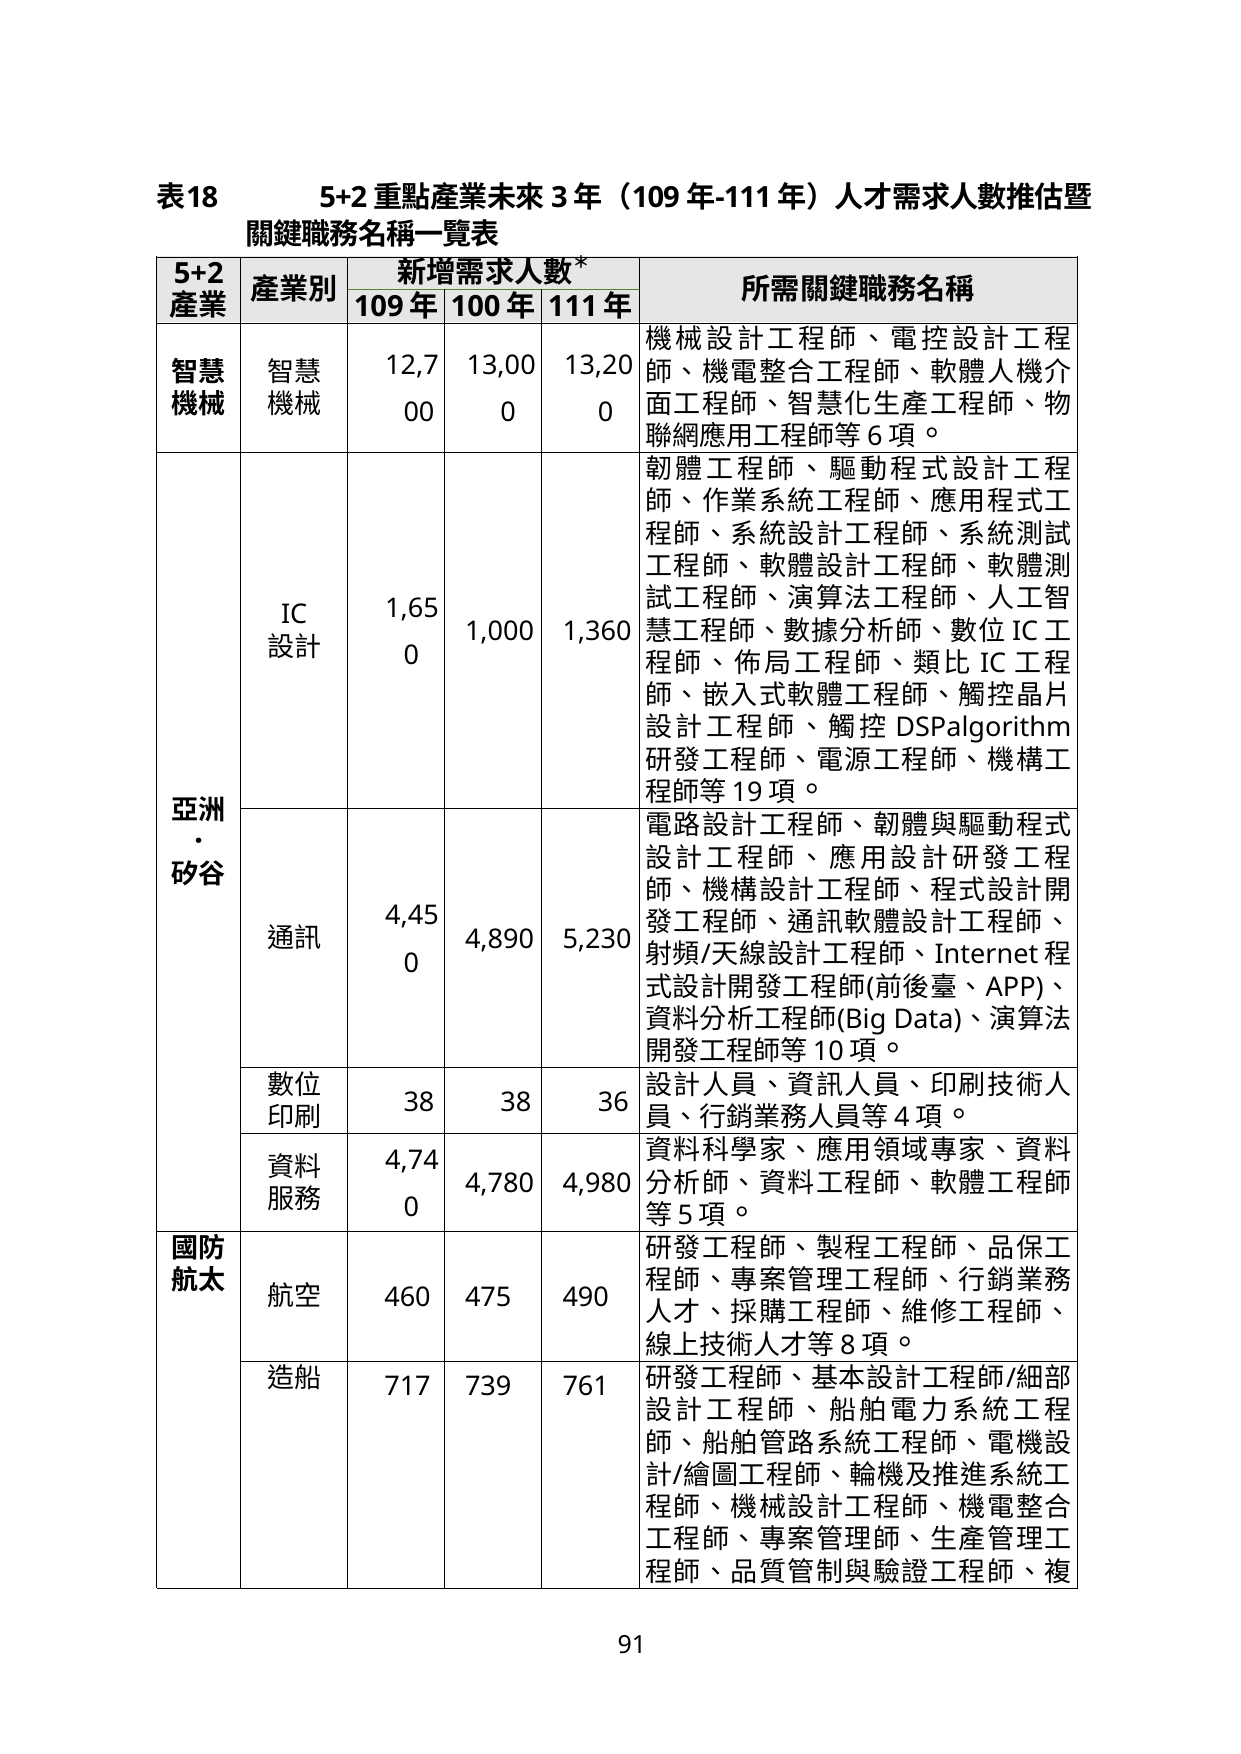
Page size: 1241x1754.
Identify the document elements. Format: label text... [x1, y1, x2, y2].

table_cell 1,650 [348, 453, 444, 808]
table_header 新增需求人數＊ [348, 258, 639, 289]
table_cell 造船 [241, 1362, 347, 1588]
table_cell 460 [348, 1232, 444, 1361]
table_cell 109年 [348, 290, 444, 322]
table_cell 13,000 [445, 324, 541, 452]
table_cell 亞洲 ． 矽谷 [157, 453, 240, 1231]
table_cell 國防 航太 [157, 1232, 240, 1588]
table_cell 通訊 [241, 809, 347, 1067]
text 5+2重點產業未來3年（109年-111年）人才需求人數推估暨關鍵職務名稱一覽表 [157, 177, 1092, 252]
table_cell 13,200 [542, 324, 639, 452]
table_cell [640, 1362, 1077, 1588]
table_header 5+2 產業 [157, 258, 240, 322]
table_cell 數位 印刷 [241, 1068, 347, 1133]
table_cell 490 [542, 1232, 639, 1361]
table_cell 4,780 [445, 1134, 541, 1231]
table_cell 111年 [542, 290, 639, 322]
table_cell 12,700 [348, 324, 444, 452]
table_cell 1,000 [445, 453, 541, 808]
table_header 所需關鍵職務名稱 [640, 258, 1077, 322]
table_cell 4,890 [445, 809, 541, 1067]
table_cell 36 [542, 1068, 639, 1133]
table_header 產業別 [241, 258, 347, 322]
table_cell 1,360 [542, 453, 639, 808]
table_cell 電路設計工程師、韌體與驅動程式設計工程師、應用設計研發工程師、機構設計工程師、程式設計開發工程師、通訊軟體設計工程師、射頻/天線設計工程師、Internet程式設計開發工程師(前後臺、APP)、資料分析工程師(Big Data)、演算法開發工程師等10項。 [640, 809, 1077, 1067]
table_cell 資料 服務 [241, 1134, 347, 1231]
table_cell 智慧 機械 [157, 324, 240, 452]
table_cell 4,980 [542, 1134, 639, 1231]
table_cell 761 [542, 1362, 639, 1588]
table_cell 739 [445, 1362, 541, 1588]
table_cell 717 [348, 1362, 444, 1588]
table_cell 智慧 機械 [241, 324, 347, 452]
table_cell 475 [445, 1232, 541, 1361]
table_cell IC 設計 [241, 453, 347, 808]
table_cell 韌體工程師、驅動程式設計工程師、作業系統工程師、應用程式工程師、系統設計工程師、系統測試工程師、軟體設計工程師、軟體測試工程師、演算法工程師、人工智慧工程師、數據分析師、數位IC工程師、佈局工程師、類比IC工程師、嵌入式軟體工程師、觸控晶片設計工程師、觸控DSPalgorithm研發工程師、電源工程師、機構工程師等19項。 [640, 453, 1077, 808]
table_cell 航空 [241, 1232, 347, 1361]
table_cell 100年 [445, 290, 541, 322]
table_cell 38 [348, 1068, 444, 1133]
table_cell 機械設計工程師、電控設計工程師、機電整合工程師、軟體人機介面工程師、智慧化生產工程師、物聯網應用工程師等6項。 [640, 324, 1077, 452]
table_cell 38 [445, 1068, 541, 1133]
table_cell 資料科學家、應用領域專家、資料分析師、資料工程師、軟體工程師等5項。 [640, 1134, 1077, 1231]
table_cell 5,230 [542, 809, 639, 1067]
table_cell 4,450 [348, 809, 444, 1067]
table_cell 研發工程師、製程工程師、品保工程師、專案管理工程師、行銷業務人才、採購工程師、維修工程師、線上技術人才等8項。 [640, 1232, 1077, 1361]
table_cell 設計人員、資訊人員、印刷技術人員、行銷業務人員等4項。 [640, 1068, 1077, 1133]
table_cell 4,740 [348, 1134, 444, 1231]
